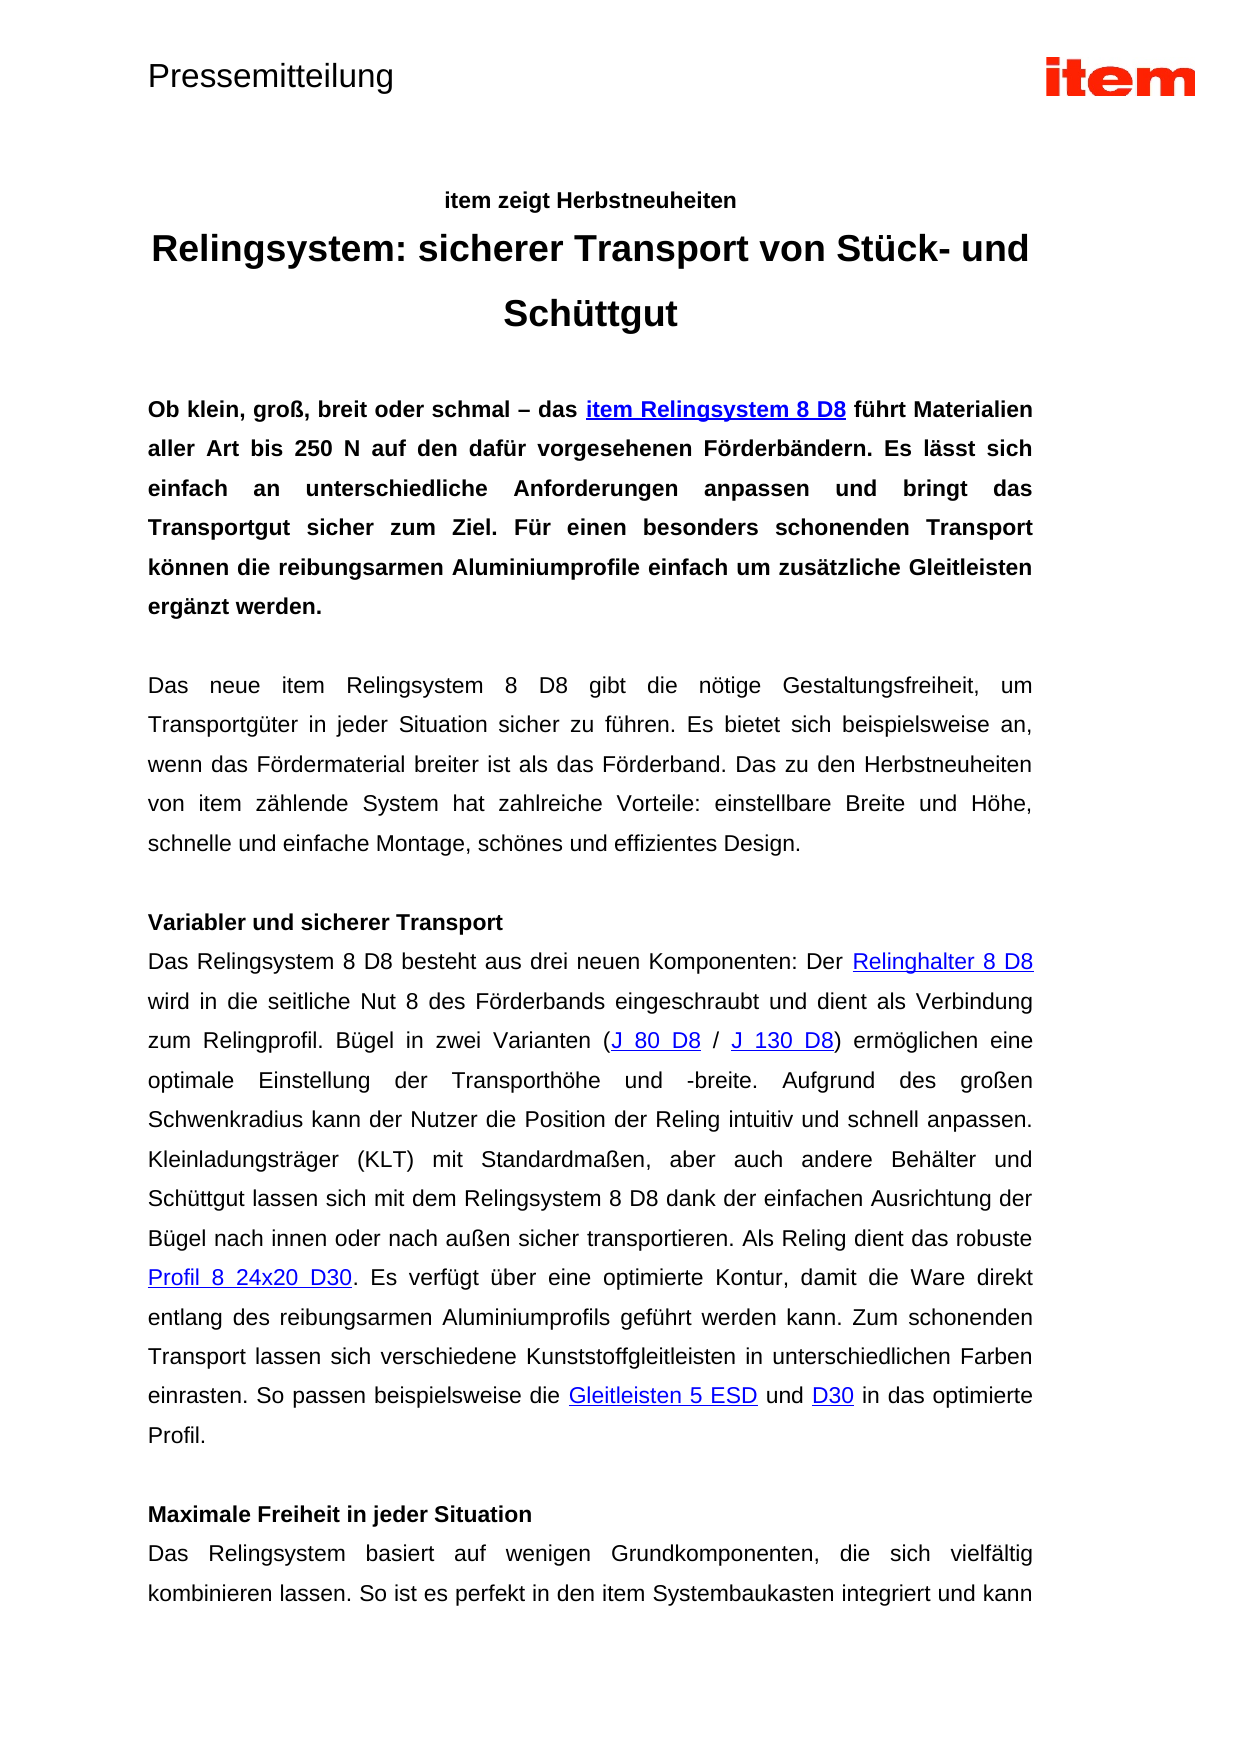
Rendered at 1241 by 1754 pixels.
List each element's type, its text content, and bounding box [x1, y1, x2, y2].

text Relingsystem: sicherer Transport von Stück- und Schüttgut [148, 227, 1033, 334]
text Maximale Freiheit in jeder Situation [148, 1501, 1033, 1527]
text Das neue item Relingsystem 8 D8 gibt die nötige Gestaltungsfreiheit, um Transportgüter in jeder Situation sicher zu führen. Es bietet sich beispielsweise an, wenn das Fördermaterial breiter ist als das Förderband. Das zu den Herbstneuheiten von item zählende System hat zahlreiche Vorteile: einstellbare Breite und Höhe, schnelle und einfache Montage, schönes und effizientes Design. [148, 672, 1033, 856]
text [148, 1540, 1033, 1606]
text Ob klein, groß, breit oder schmal – das item Relingsystem 8 D8 führt Materialien aller Art bis 250 N auf den dafür vorgesehenen Förderbändern. Es lässt sich einfach an unterschiedliche Anforderungen anpassen und bringt das Transportgut sicher zum Ziel. Für einen besonders schonenden Transport können die reibungsarmen Aluminiumprofile einfach um zusätzliche Gleitleisten ergänzt werden. [148, 396, 1033, 619]
text Das Relingsystem 8 D8 besteht aus drei neuen Komponenten: Der Relinghalter 8 D8 wird in die seitliche Nut 8 des Förderbands eingeschraubt und dient als Verbindung zum Relingprofil. Bügel in zwei Varianten (J 80 D8 / J 130 D8) ermöglichen eine optimale Einstellung der Transporthöhe und -breite. Aufgrund des großen Schwenkradius kann der Nutzer die Position der Reling intuitiv und schnell anpassen. Kleinladungsträger (KLT) mit Standardmaßen, aber auch andere Behälter und Schüttgut lassen sich mit dem Relingsystem 8 D8 dank der einfachen Ausrichtung der Bügel nach innen oder nach außen sicher transportieren. Als Reling dient das robuste Profil 8 24x20 D30. Es verfügt über eine optimierte Kontur, damit die Ware direkt entlang des reibungsarmen Aluminiumprofils geführt werden kann. Zum schonenden Transport lassen sich verschiedene Kunststoffgleitleisten in unterschiedlichen Farben einrasten. So passen beispielsweise die Gleitleisten 5 ESD und D30 in das optimierte Profil. [148, 948, 1033, 1448]
text Variabler und sicherer Transport [148, 909, 1033, 935]
picture [1045, 57, 1195, 95]
text item zeigt Herbstneuheiten [148, 187, 1033, 213]
